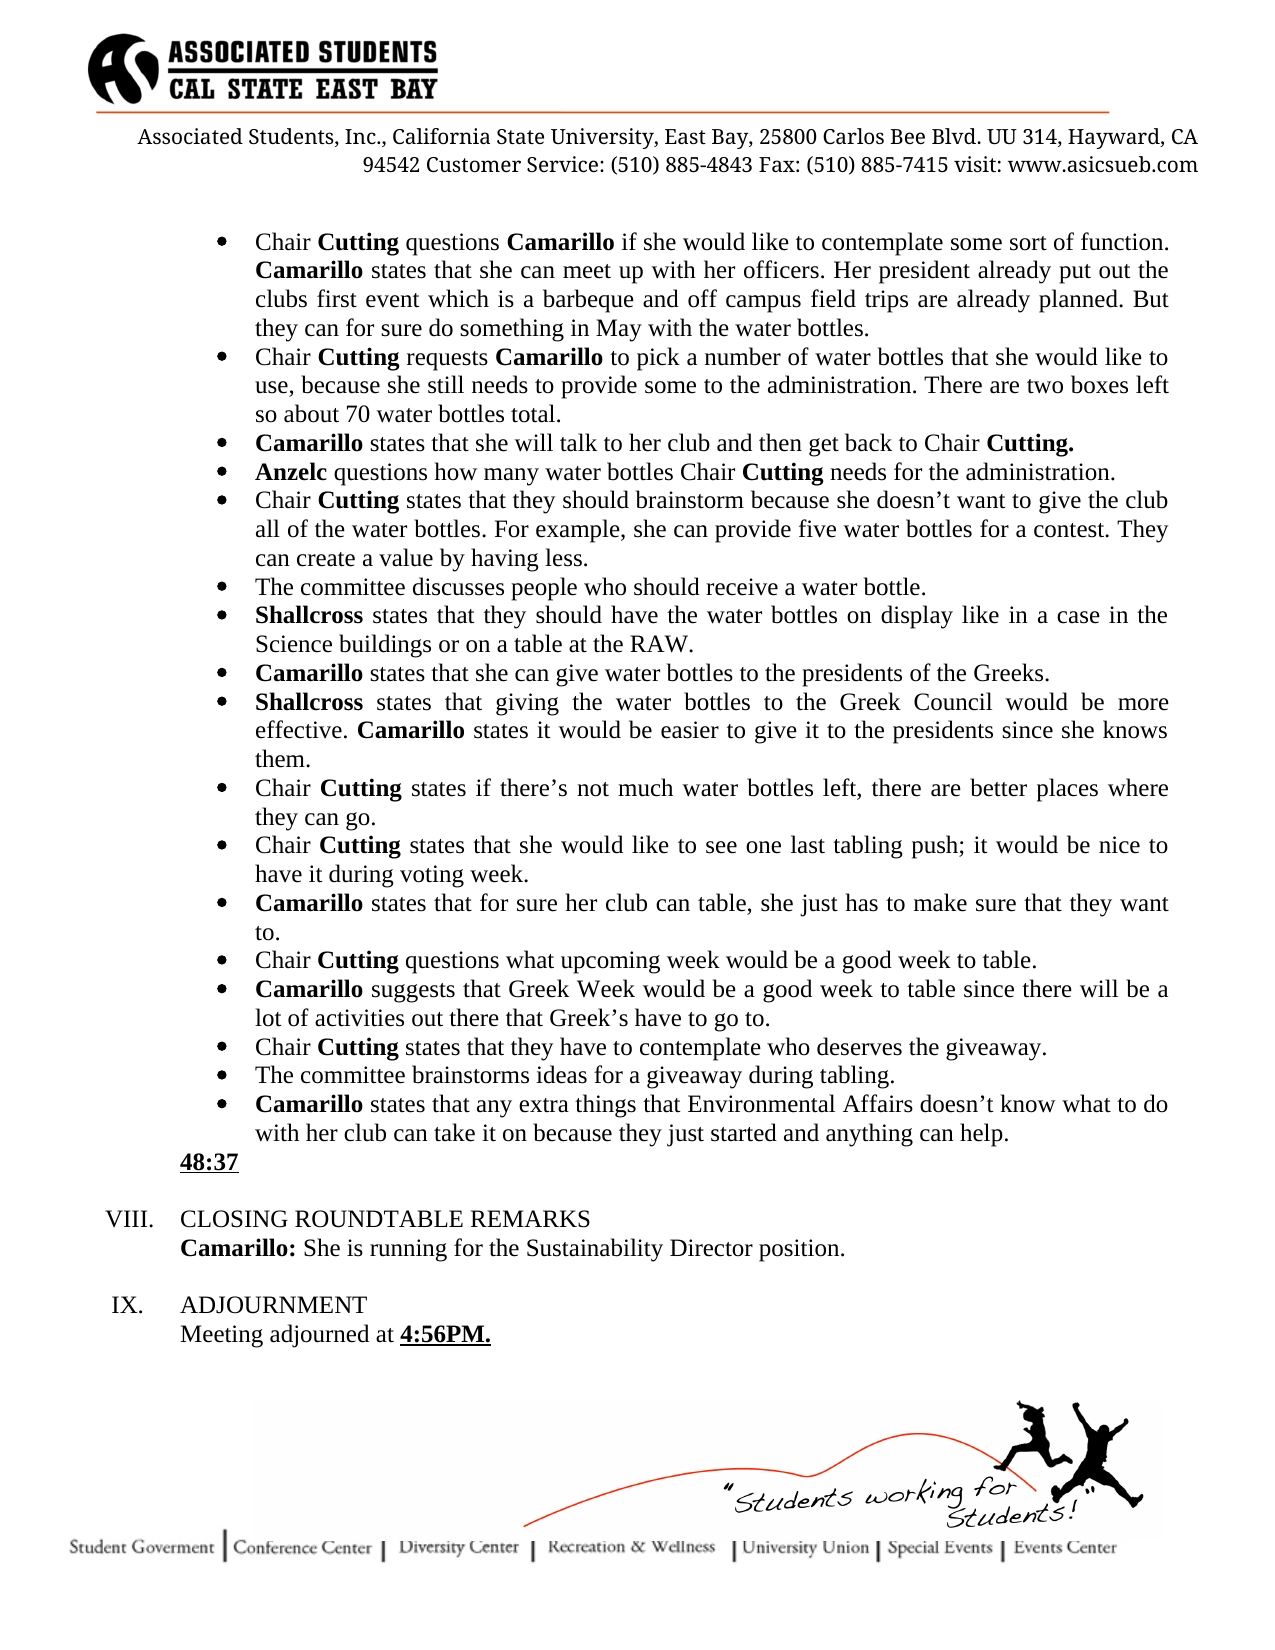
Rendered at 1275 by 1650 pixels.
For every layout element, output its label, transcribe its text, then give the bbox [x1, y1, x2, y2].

text 48:37 [180, 1147, 1170, 1175]
text Meeting adjourned at 4:56PM. [105, 1319, 1207, 1348]
list Chair Cutting requests Camarillo to pick a number of water bottles that she would like to use, because she still needs to provide some to the administration. There are two boxes left so about 70 water bottles total. [217, 342, 1170, 428]
list Chair Cutting questions Camarillo if she would like to contemplate some sort of function. Camarillo states that she can meet up with her officers. Her president already put out the clubs first event which is a barbeque and off campus field trips are already planned. But they can for sure do something in May with the water bottles. [217, 227, 1170, 342]
text VIII. CLOSING ROUNDTABLE REMARKS [105, 1204, 1207, 1233]
list The committee discusses people who should receive a water bottle. [217, 572, 1170, 600]
list Chair Cutting states that they should brainstorm because she doesn’t want to give the club all of the water bottles. For example, she can provide five water bottles for a contest. They can create a value by having less. [217, 485, 1170, 572]
list Shallcross states that they should have the water bottles on display like in a case in the Science buildings or on a table at the RAW. [217, 600, 1170, 658]
list Camarillo states that she can give water bottles to the presidents of the Greeks. [217, 658, 1170, 687]
text Camarillo: She is running for the Sustainability Director position. [105, 1233, 1207, 1262]
list Chair Cutting states that she would like to see one last tabling push; it would be nice to have it during voting week. [217, 830, 1170, 888]
list Chair Cutting states if there’s not much water bottles left, there are better places where they can go. [217, 773, 1170, 830]
text IX. ADJOURNMENT [105, 1290, 1207, 1319]
list Chair Cutting questions what upcoming week would be a good week to table. [217, 945, 1170, 974]
picture [70, 23, 1135, 124]
list Camarillo states that any extra things that Environmental Affairs doesn’t know what to do with her club can take it on because they just started and anything can help. [217, 1089, 1170, 1147]
list Chair Cutting states that they have to contemplate who deserves the giveaway. [217, 1032, 1170, 1060]
list The committee brainstorms ideas for a giveaway during tabling. [217, 1060, 1170, 1089]
list Camarillo states that she will talk to her club and then get back to Chair Cutting. [217, 428, 1170, 457]
list Camarillo states that for sure her club can table, she just has to make sure that they want to. [217, 888, 1170, 945]
list Camarillo suggests that Greek Week would be a good week to table since there will be a lot of activities out there that Greek’s have to go to. [217, 974, 1170, 1032]
picture [61, 1400, 1162, 1565]
list Shallcross states that giving the water bottles to the Greek Council would be more effective. Camarillo states it would be easier to give it to the presidents since she knows them. [217, 687, 1170, 773]
list Anzelc questions how many water bottles Chair Cutting needs for the administration. [217, 457, 1170, 485]
